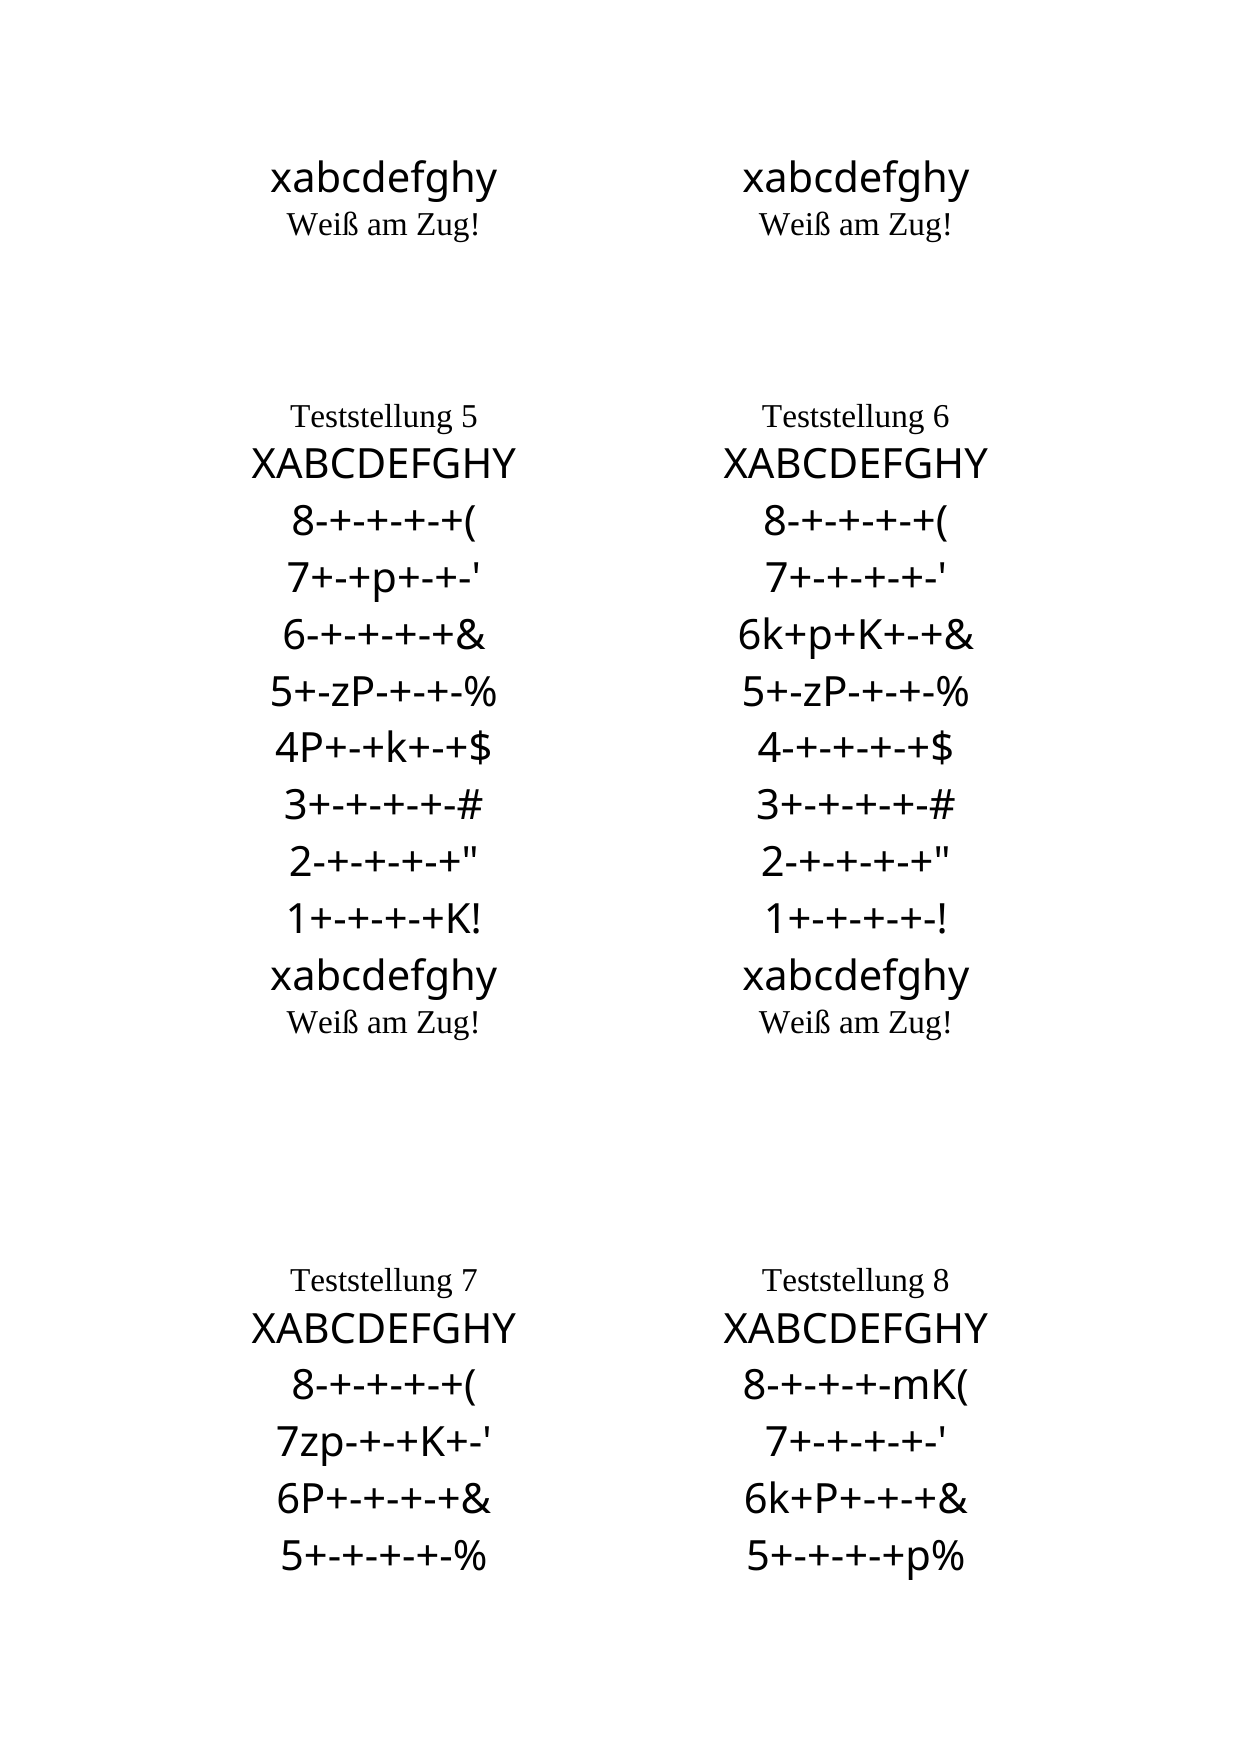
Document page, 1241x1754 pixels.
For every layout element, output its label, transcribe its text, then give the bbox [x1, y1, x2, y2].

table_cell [620, 148, 1092, 396]
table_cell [620, 1260, 1092, 1582]
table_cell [148, 148, 619, 396]
table_cell Teststellung 5 XABCDEFGHY 8-+-+-+-+( 7+-+p+-+-' 6-+-+-+-+& 5+-zP-+-+-% 4P+-+k+-+$ 3+-+-+-+-# 2-+-+-+-+" 1+-+-+-+K! xabcdefghy Weiß am Zug! [148, 396, 619, 1260]
table_cell Teststellung 6 XABCDEFGHY 8-+-+-+-+( 7+-+-+-+-' 6k+p+K+-+& 5+-zP-+-+-% 4-+-+-+-+$ 3+-+-+-+-# 2-+-+-+-+" 1+-+-+-+-! xabcdefghy Weiß am Zug! [620, 396, 1092, 1260]
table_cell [148, 1260, 619, 1582]
